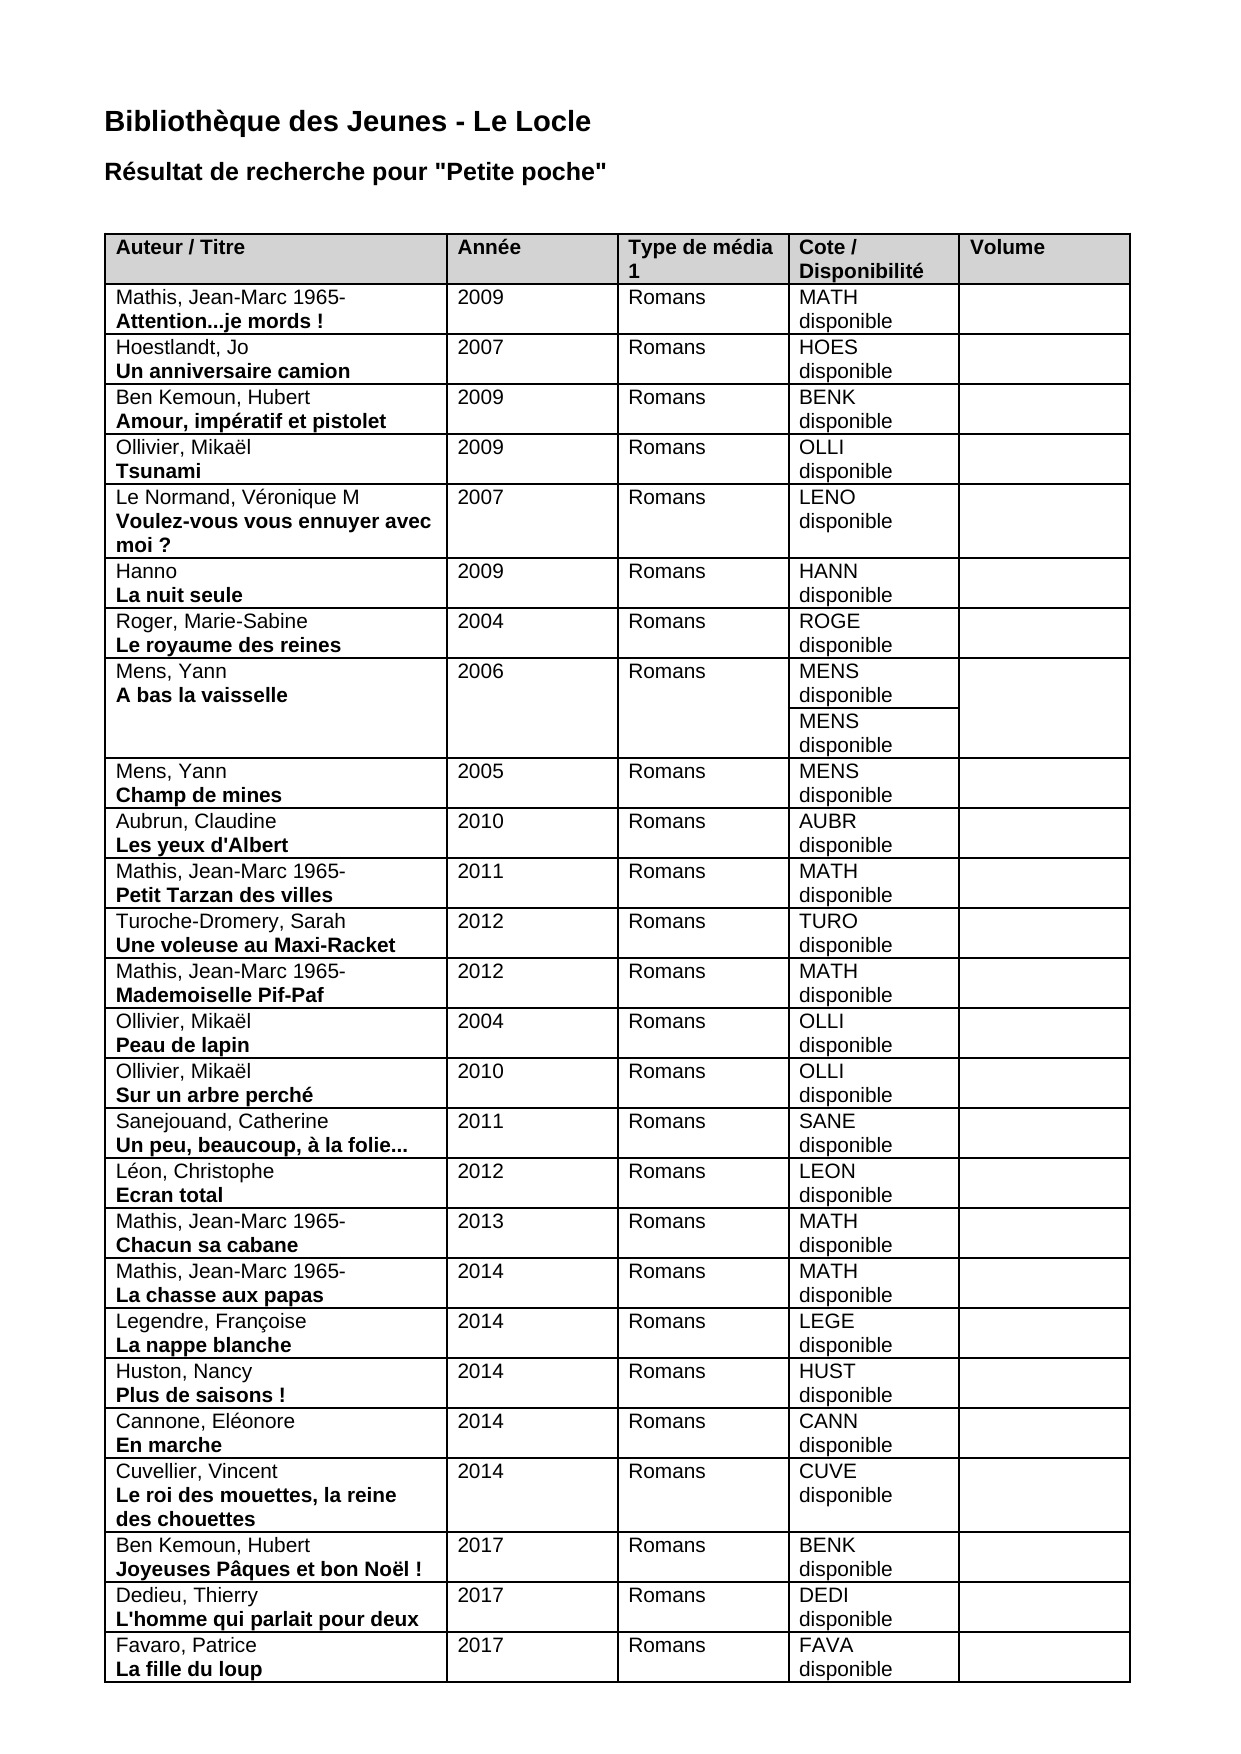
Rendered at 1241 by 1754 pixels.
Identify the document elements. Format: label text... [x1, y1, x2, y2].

table_cell HUST disponible [790, 1359, 958, 1407]
table_cell Turoche-Dromery, Sarah Une voleuse au Maxi-Racket [106, 909, 446, 957]
table_cell 2014 [448, 1459, 617, 1531]
table_cell 2009 [448, 435, 617, 483]
table_header Cote / Disponibilité [790, 235, 958, 283]
table_cell 2014 [448, 1409, 617, 1457]
table_cell 2017 [448, 1533, 617, 1581]
table_cell 2007 [448, 485, 617, 557]
table_cell Cuvellier, Vincent Le roi des mouettes, la reine des chouettes [106, 1459, 446, 1531]
table_cell [960, 609, 1129, 657]
table_cell [960, 909, 1129, 957]
table_cell 2009 [448, 385, 617, 433]
table_cell Romans [619, 385, 788, 433]
table_cell Dedieu, Thierry L'homme qui parlait pour deux [106, 1583, 446, 1631]
table_cell [960, 1459, 1129, 1531]
table_cell [960, 1533, 1129, 1581]
table_cell Aubrun, Claudine Les yeux d'Albert [106, 809, 446, 857]
table_cell [960, 335, 1129, 383]
table_cell 2006 [448, 659, 617, 757]
table_cell 2011 [448, 859, 617, 907]
table_cell Ben Kemoun, Hubert Amour, impératif et pistolet [106, 385, 446, 433]
table_cell [960, 1209, 1129, 1257]
table_cell Romans [619, 1309, 788, 1357]
table_cell Romans [619, 1633, 788, 1681]
table_cell BENK disponible [790, 385, 958, 433]
table_cell Léon, Christophe Ecran total [106, 1159, 446, 1207]
table_cell Romans [619, 1209, 788, 1257]
table_cell TURO disponible [790, 909, 958, 957]
table_header Volume [960, 235, 1129, 283]
table_cell MATH disponible [790, 1209, 958, 1257]
table_cell Romans [619, 1109, 788, 1157]
table_cell ROGE disponible [790, 609, 958, 657]
table_cell Legendre, Françoise La nappe blanche [106, 1309, 446, 1357]
table_cell MATH disponible [790, 859, 958, 907]
table_cell OLLI disponible [790, 1009, 958, 1057]
table_cell FAVA disponible [790, 1633, 958, 1681]
table_cell Romans [619, 485, 788, 557]
table_cell MENS disponible [790, 659, 958, 707]
table_cell 2010 [448, 809, 617, 857]
table_cell Romans [619, 1059, 788, 1107]
table_cell [960, 1359, 1129, 1407]
table_header Type de média 1 [619, 235, 788, 283]
table_cell Hanno La nuit seule [106, 559, 446, 607]
table_cell MATH disponible [790, 1259, 958, 1307]
table_cell 2009 [448, 559, 617, 607]
table_cell Le Normand, Véronique M Voulez-vous vous ennuyer avec moi ? [106, 485, 446, 557]
table_cell [960, 1109, 1129, 1157]
table_cell MENS disponible [790, 709, 958, 757]
table_cell [960, 385, 1129, 433]
table_cell LEON disponible [790, 1159, 958, 1207]
table_cell Mathis, Jean-Marc 1965- Mademoiselle Pif-Paf [106, 959, 446, 1007]
table_cell Romans [619, 1159, 788, 1207]
table_cell HOES disponible [790, 335, 958, 383]
table_cell MENS disponible [790, 759, 958, 807]
table_cell Romans [619, 559, 788, 607]
table_cell [960, 1009, 1129, 1057]
table_cell [960, 485, 1129, 557]
table_cell 2010 [448, 1059, 617, 1107]
table_cell 2014 [448, 1359, 617, 1407]
table_cell Ollivier, Mikaël Sur un arbre perché [106, 1059, 446, 1107]
table_cell Romans [619, 859, 788, 907]
table_cell LEGE disponible [790, 1309, 958, 1357]
table_cell Cannone, Eléonore En marche [106, 1409, 446, 1457]
table_cell Romans [619, 1459, 788, 1531]
table_cell 2017 [448, 1583, 617, 1631]
table_cell Huston, Nancy Plus de saisons ! [106, 1359, 446, 1407]
table_cell Ollivier, Mikaël Tsunami [106, 435, 446, 483]
table_cell SANE disponible [790, 1109, 958, 1157]
table_cell [960, 1059, 1129, 1107]
table_cell Romans [619, 1409, 788, 1457]
table_cell Favaro, Patrice La fille du loup [106, 1633, 446, 1681]
table_cell Romans [619, 659, 788, 757]
table_cell [960, 809, 1129, 857]
table_cell [960, 959, 1129, 1007]
table_cell Romans [619, 909, 788, 957]
table_cell 2014 [448, 1309, 617, 1357]
table_cell Sanejouand, Catherine Un peu, beaucoup, à la folie... [106, 1109, 446, 1157]
table_cell Romans [619, 1533, 788, 1581]
table_cell [960, 1309, 1129, 1357]
table_cell Ollivier, Mikaël Peau de lapin [106, 1009, 446, 1057]
table_cell [960, 1409, 1129, 1457]
table_cell Romans [619, 1009, 788, 1057]
table_cell MATH disponible [790, 959, 958, 1007]
table_cell 2012 [448, 1159, 617, 1207]
table_cell Romans [619, 759, 788, 807]
table_cell 2012 [448, 959, 617, 1007]
table_cell Romans [619, 1359, 788, 1407]
table_cell [960, 759, 1129, 807]
table_cell Mens, Yann A bas la vaisselle [106, 659, 446, 757]
table_cell MATH disponible [790, 285, 958, 333]
table_cell [960, 659, 1129, 757]
table_cell Romans [619, 959, 788, 1007]
table_cell Mathis, Jean-Marc 1965- Chacun sa cabane [106, 1209, 446, 1257]
table_cell Romans [619, 609, 788, 657]
table_cell Romans [619, 1259, 788, 1307]
table_cell Hoestlandt, Jo Un anniversaire camion [106, 335, 446, 383]
table_cell [960, 1259, 1129, 1307]
table_cell Mens, Yann Champ de mines [106, 759, 446, 807]
table_cell [960, 1633, 1129, 1681]
table_cell DEDI disponible [790, 1583, 958, 1631]
table_cell [960, 1159, 1129, 1207]
table_cell [960, 435, 1129, 483]
table_cell Mathis, Jean-Marc 1965- Attention...je mords ! [106, 285, 446, 333]
table_cell [960, 859, 1129, 907]
table_cell CUVE disponible [790, 1459, 958, 1531]
table_header Auteur / Titre [106, 235, 446, 283]
table_cell 2004 [448, 609, 617, 657]
table_cell Ben Kemoun, Hubert Joyeuses Pâques et bon Noël ! [106, 1533, 446, 1581]
table_cell Romans [619, 809, 788, 857]
table_cell [960, 285, 1129, 333]
table_cell OLLI disponible [790, 435, 958, 483]
table_cell 2014 [448, 1259, 617, 1307]
table_cell 2005 [448, 759, 617, 807]
table_cell 2004 [448, 1009, 617, 1057]
table_cell [960, 1583, 1129, 1631]
table_cell Mathis, Jean-Marc 1965- Petit Tarzan des villes [106, 859, 446, 907]
text Bibliothèque des Jeunes - Le Locle [104, 104, 1136, 138]
table_cell Mathis, Jean-Marc 1965- La chasse aux papas [106, 1259, 446, 1307]
table_cell Roger, Marie-Sabine Le royaume des reines [106, 609, 446, 657]
table_cell BENK disponible [790, 1533, 958, 1581]
table_cell 2007 [448, 335, 617, 383]
table_cell LENO disponible [790, 485, 958, 557]
table_cell HANN disponible [790, 559, 958, 607]
table_cell Romans [619, 335, 788, 383]
table_cell CANN disponible [790, 1409, 958, 1457]
table_cell Romans [619, 285, 788, 333]
table_cell 2011 [448, 1109, 617, 1157]
table_cell AUBR disponible [790, 809, 958, 857]
table_cell OLLI disponible [790, 1059, 958, 1107]
table_cell 2017 [448, 1633, 617, 1681]
text Résultat de recherche pour "Petite poche" [104, 156, 1136, 185]
table_cell 2012 [448, 909, 617, 957]
table_header Année [448, 235, 617, 283]
table_cell 2009 [448, 285, 617, 333]
table_cell 2013 [448, 1209, 617, 1257]
table_cell Romans [619, 1583, 788, 1631]
table_cell Romans [619, 435, 788, 483]
table_cell [960, 559, 1129, 607]
